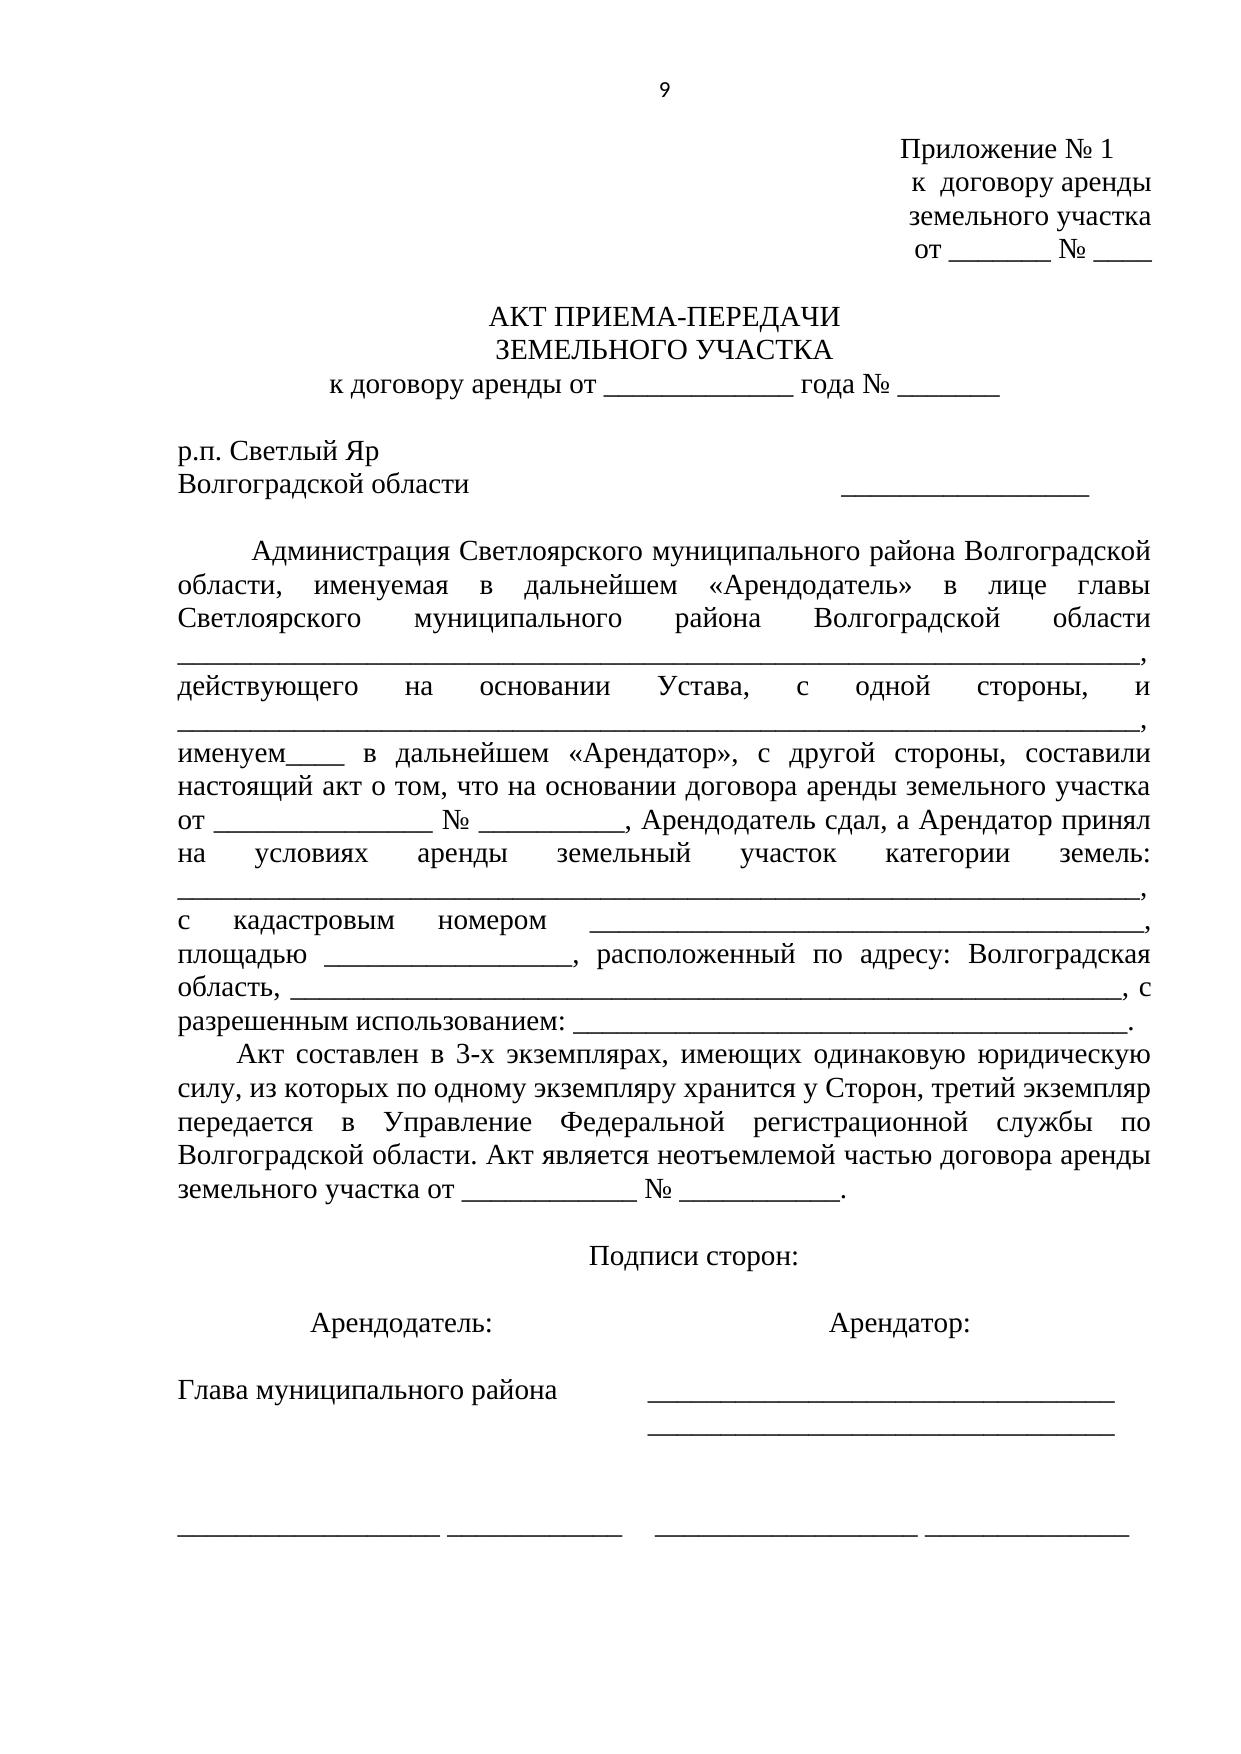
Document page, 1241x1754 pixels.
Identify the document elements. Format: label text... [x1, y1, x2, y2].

text к договору аренды от _____________ года № _______ [177, 366, 1152, 399]
table_header Арендатор: ________________________________ ________________________________ __________________ ______________ [636, 1305, 1163, 1540]
text Подписи сторон: [177, 1238, 1152, 1271]
text Волгоградской области _________________ [177, 466, 1152, 500]
text ЗЕМЕЛЬНОГО УЧАСТКА [177, 332, 1152, 366]
table_header Арендодатель: Глава муниципального района __________________ ____________ [166, 1305, 636, 1540]
text р.п. Светлый Яр [177, 433, 1152, 466]
text Акт составлен в 3-х экземплярах, имеющих одинаковую юридическую силу, из которых по одному экземпляру хранится у Сторон, третий экземпляр передается в Управление Федеральной регистрационной службы по Волгоградской области. Акт является неотъемлемой частью договора аренды земельного участка от ____________ № ___________. [177, 1037, 1152, 1204]
text АКТ ПРИЕМА-ПЕРЕДАЧИ [177, 299, 1152, 332]
table_header Приложение № 1 к договору аренды земельного участка от _______ № ____ [166, 131, 1163, 299]
text Администрация Светлоярского муниципального района Волгоградской области, именуемая в дальнейшем «Арендодатель» в лице главы Светлоярского муниципального района Волгоградской области __________________________________________________________________, действующего на основании Устава, с одной стороны, и __________________________________________________________________, именуем____ в дальнейшем «Арендатор», с другой стороны, составили настоящий акт о том, что на основании договора аренды земельного участка от _______________ № __________, Арендодатель сдал, а Арендатор принял на условиях аренды земельный участок категории земель: __________________________________________________________________, с кадастровым номером ______________________________________, площадью _________________, расположенный по адресу: Волгоградская область, _________________________________________________________, с разрешенным использованием: ______________________________________. [177, 533, 1152, 1037]
